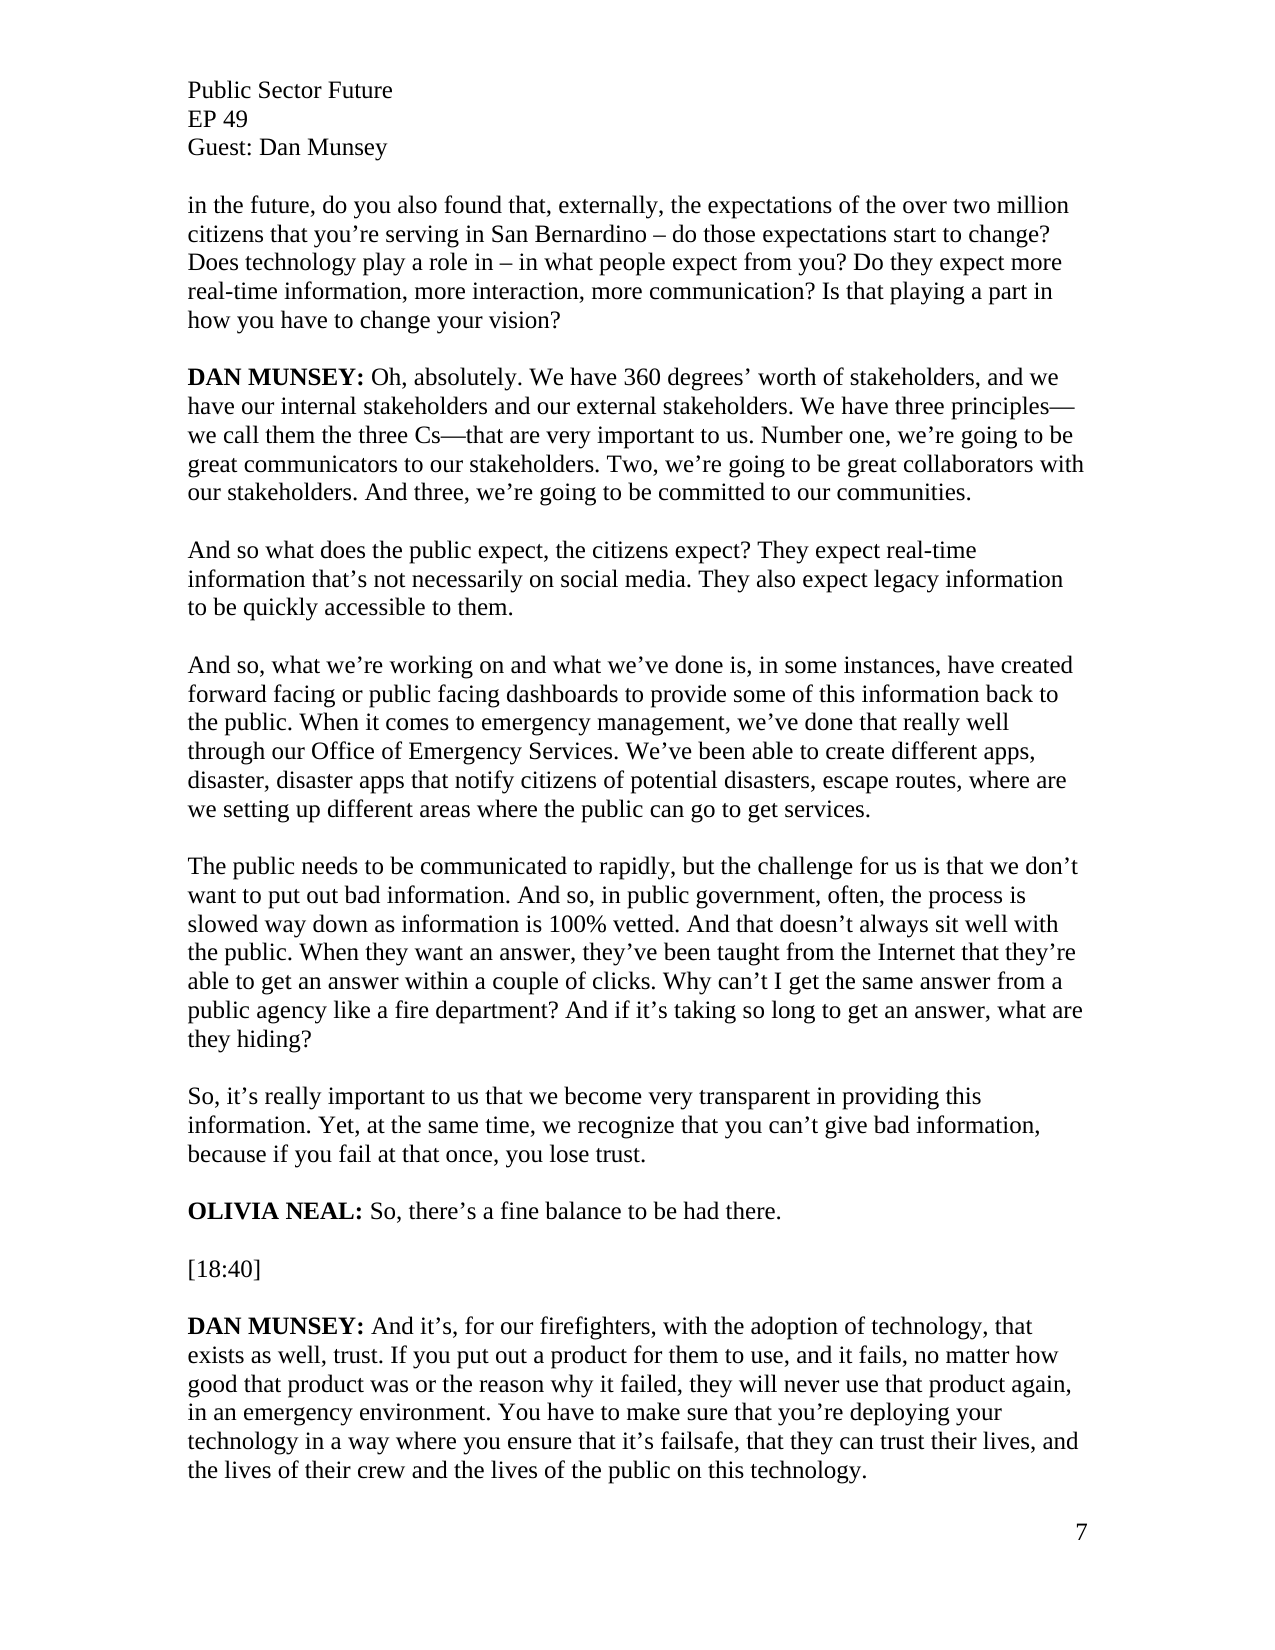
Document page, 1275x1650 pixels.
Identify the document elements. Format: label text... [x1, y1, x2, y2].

text DAN MUNSEY: And it’s, for our firefighters, with the adoption of technology, that exists as well, trust. If you put out a product for them to use, and it fails, no matter how good that product was or the reason why it failed, they will never use that product again, in an emergency environment. You have to make sure that you’re deploying your technology in a way where you ensure that it’s failsafe, that they can trust their lives, and the lives of their crew and the lives of the public on this technology. [187, 1311, 1087, 1484]
text OLIVIA NEAL: So, there’s a fine balance to be had there. [187, 1196, 1087, 1225]
text DAN MUNSEY: Oh, absolutely. We have 360 degrees’ worth of stakeholders, and we have our internal stakeholders and our external stakeholders. We have three principles—we call them the three Cs—that are very important to us. Number one, we’re going to be great communicators to our stakeholders. Two, we’re going to be great collaborators with our stakeholders. And three, we’re going to be committed to our communities. [187, 362, 1087, 506]
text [187, 190, 1087, 334]
text The public needs to be communicated to rapidly, but the challenge for us is that we don’t want to put out bad information. And so, in public government, often, the process is slowed way down as information is 100% vetted. And that doesn’t always sit well with the public. When they want an answer, they’ve been taught from the Internet that they’re able to get an answer within a couple of clicks. Why can’t I get the same answer from a public agency like a fire department? And if it’s taking so long to get an answer, what are they hiding? [187, 851, 1087, 1052]
text And so, what we’re working on and what we’ve done is, in some instances, have created forward facing or public facing dashboards to provide some of this information back to the public. When it comes to emergency management, we’ve done that really well through our Office of Emergency Services. We’ve been able to create different apps, disaster, disaster apps that notify citizens of potential disasters, escape routes, where are we setting up different areas where the public can go to get services. [187, 650, 1087, 822]
text So, it’s really important to us that we become very transparent in providing this information. Yet, at the same time, we recognize that you can’t give bad information, because if you fail at that once, you lose trust. [187, 1081, 1087, 1167]
text [18:40] [187, 1254, 1087, 1282]
text And so what does the public expect, the citizens expect? They expect real-time information that’s not necessarily on social media. They also expect legacy information to be quickly accessible to them. [187, 535, 1087, 621]
